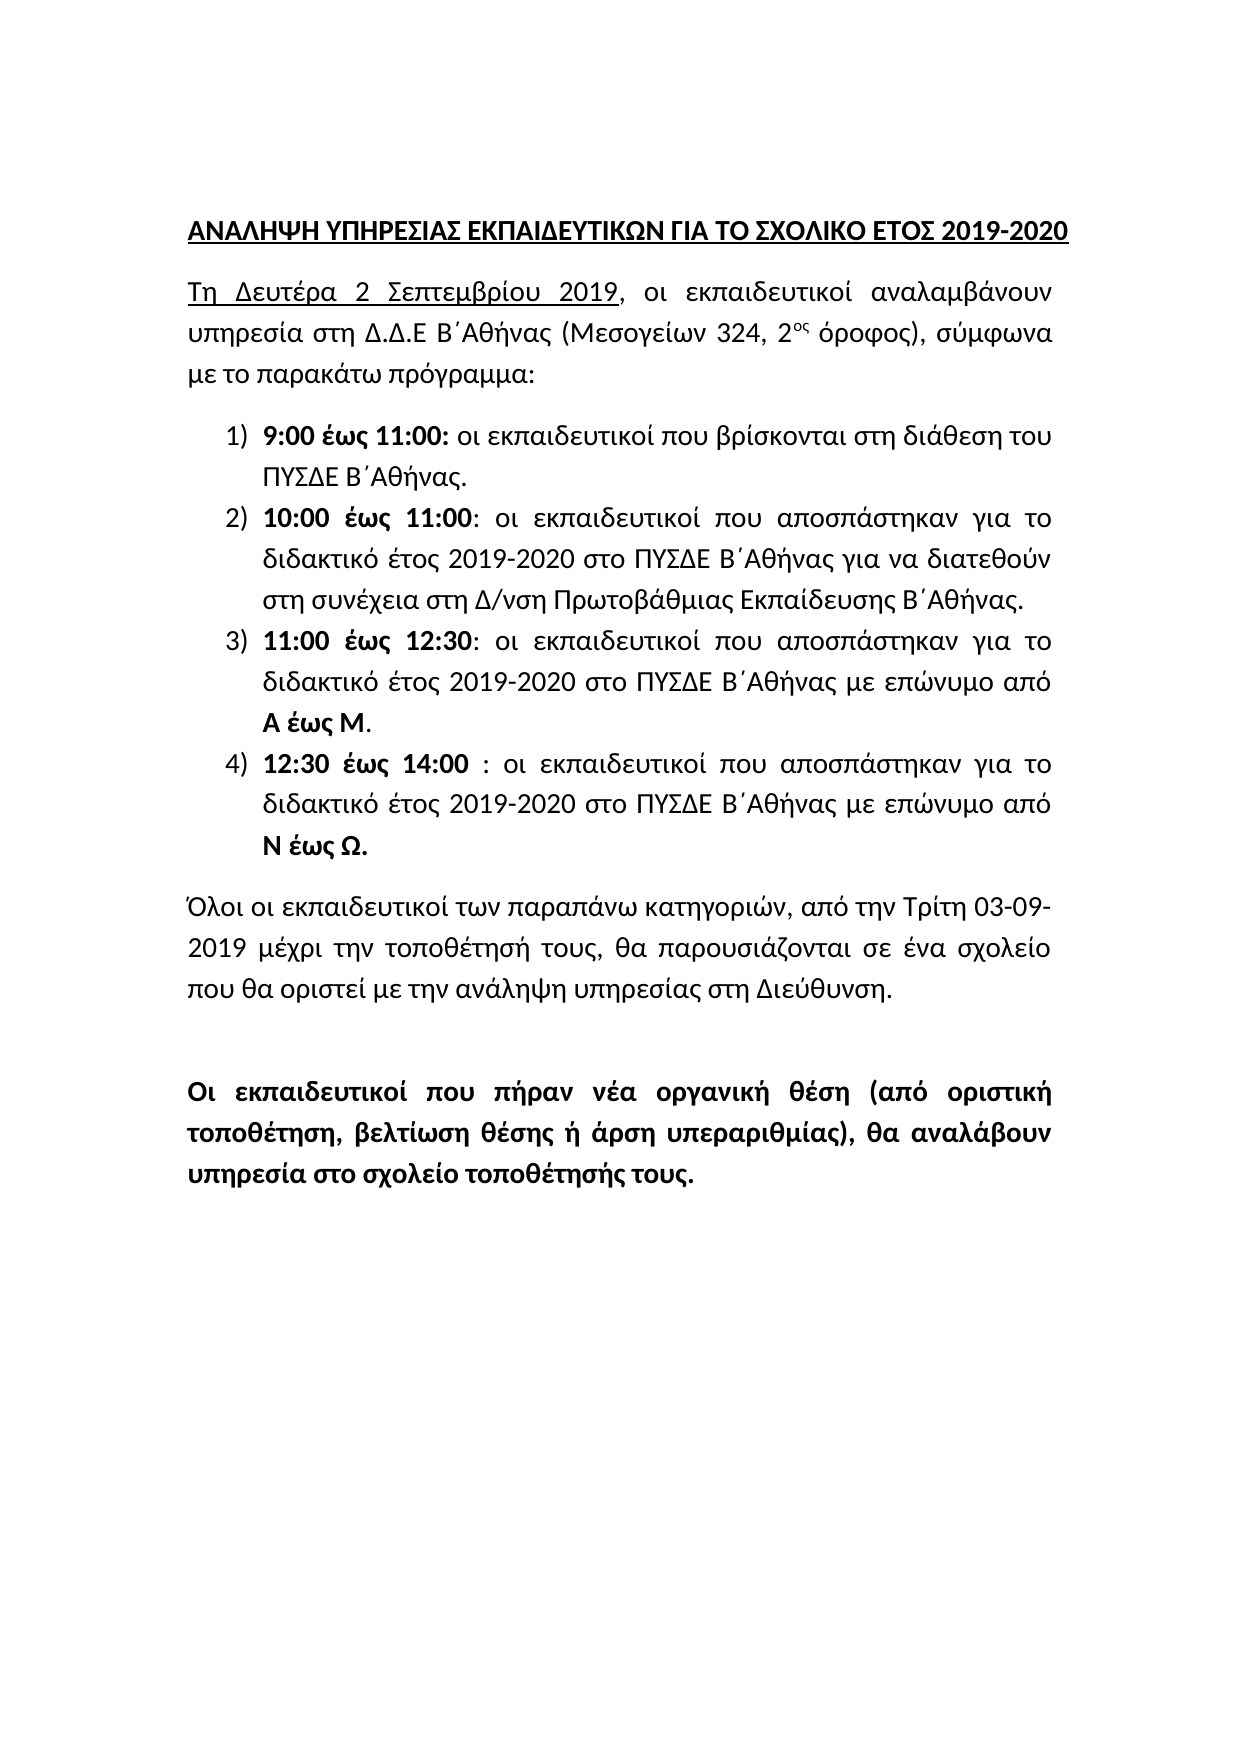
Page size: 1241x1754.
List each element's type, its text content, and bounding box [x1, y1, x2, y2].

text ΑΝΑΛΗΨΗ ΥΠΗΡΕΣΙΑΣ ΕΚΠΑΙΔΕΥΤΙΚΩΝ ΓΙΑ ΤΟ ΣΧΟΛΙΚΟ ΕΤΟΣ 2019-2020 [187, 212, 1103, 247]
text Τη Δευτέρα 2 Σεπτεμβρίου 2019, οι εκπαιδευτικοί αναλαμβάνουν υπηρεσία στη Δ.Δ.Ε Β΄Αθήνας (Μεσογείων 324, 2ος όροφος), σύμφωνα με το παρακάτω πρόγραμμα: [187, 273, 1053, 391]
list 11:00 έως 12:30: οι εκπαιδευτικοί που αποσπάστηκαν για το διδακτικό έτος 2019-2020 στο ΠΥΣΔΕ Β΄Αθήνας με επώνυμο από Α έως Μ. [225, 622, 1053, 739]
list 9:00 έως 11:00: οι εκπαιδευτικοί που βρίσκονται στη διάθεση του ΠΥΣΔΕ Β΄Αθήνας. [225, 417, 1053, 494]
list 10:00 έως 11:00: οι εκπαιδευτικοί που αποσπάστηκαν για το διδακτικό έτος 2019-2020 στο ΠΥΣΔΕ Β΄Αθήνας για να διατεθούν στη συνέχεια στη Δ/νση Πρωτοβάθμιας Εκπαίδευσης Β΄Αθήνας. [225, 499, 1053, 617]
list 12:30 έως 14:00 : οι εκπαιδευτικοί που αποσπάστηκαν για το διδακτικό έτος 2019-2020 στο ΠΥΣΔΕ Β΄Αθήνας με επώνυμο από Ν έως Ω. [225, 745, 1053, 862]
text Όλοι οι εκπαιδευτικοί των παραπάνω κατηγοριών, από την Τρίτη 03-09-2019 μέχρι την τοποθέτησή τους, θα παρουσιάζονται σε ένα σχολείο που θα οριστεί με την ανάληψη υπηρεσίας στη Διεύθυνση. [187, 888, 1053, 1006]
list Οι εκπαιδευτικοί που πήραν νέα οργανική θέση (από οριστική τοποθέτηση, βελτίωση θέσης ή άρση υπεραριθμίας), θα αναλάβουν υπηρεσία στο σχολείο τοποθέτησής τους. [187, 1073, 1053, 1190]
